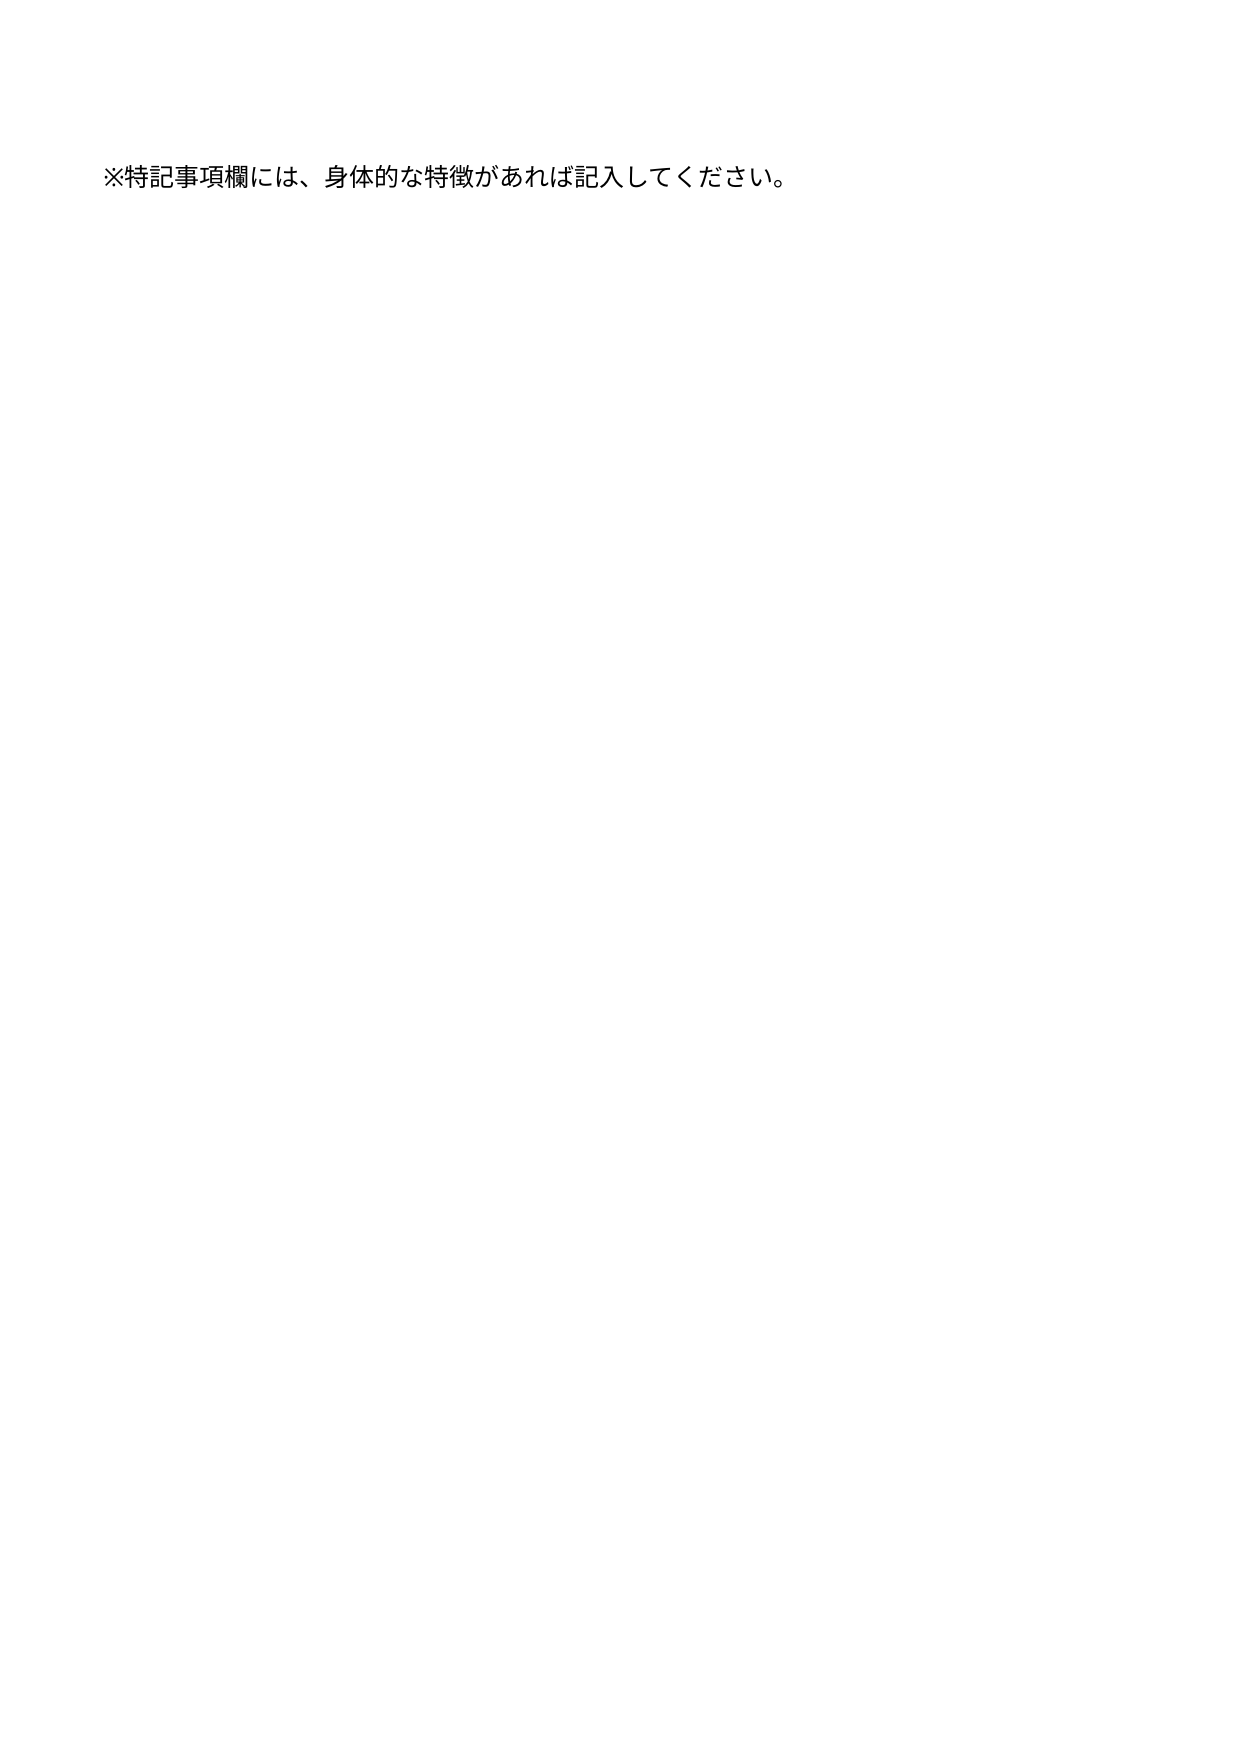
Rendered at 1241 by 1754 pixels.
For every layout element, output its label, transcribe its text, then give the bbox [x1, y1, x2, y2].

text ※特記事項欄には、身体的な特徴があれば記入してください。 [103, 157, 1122, 194]
